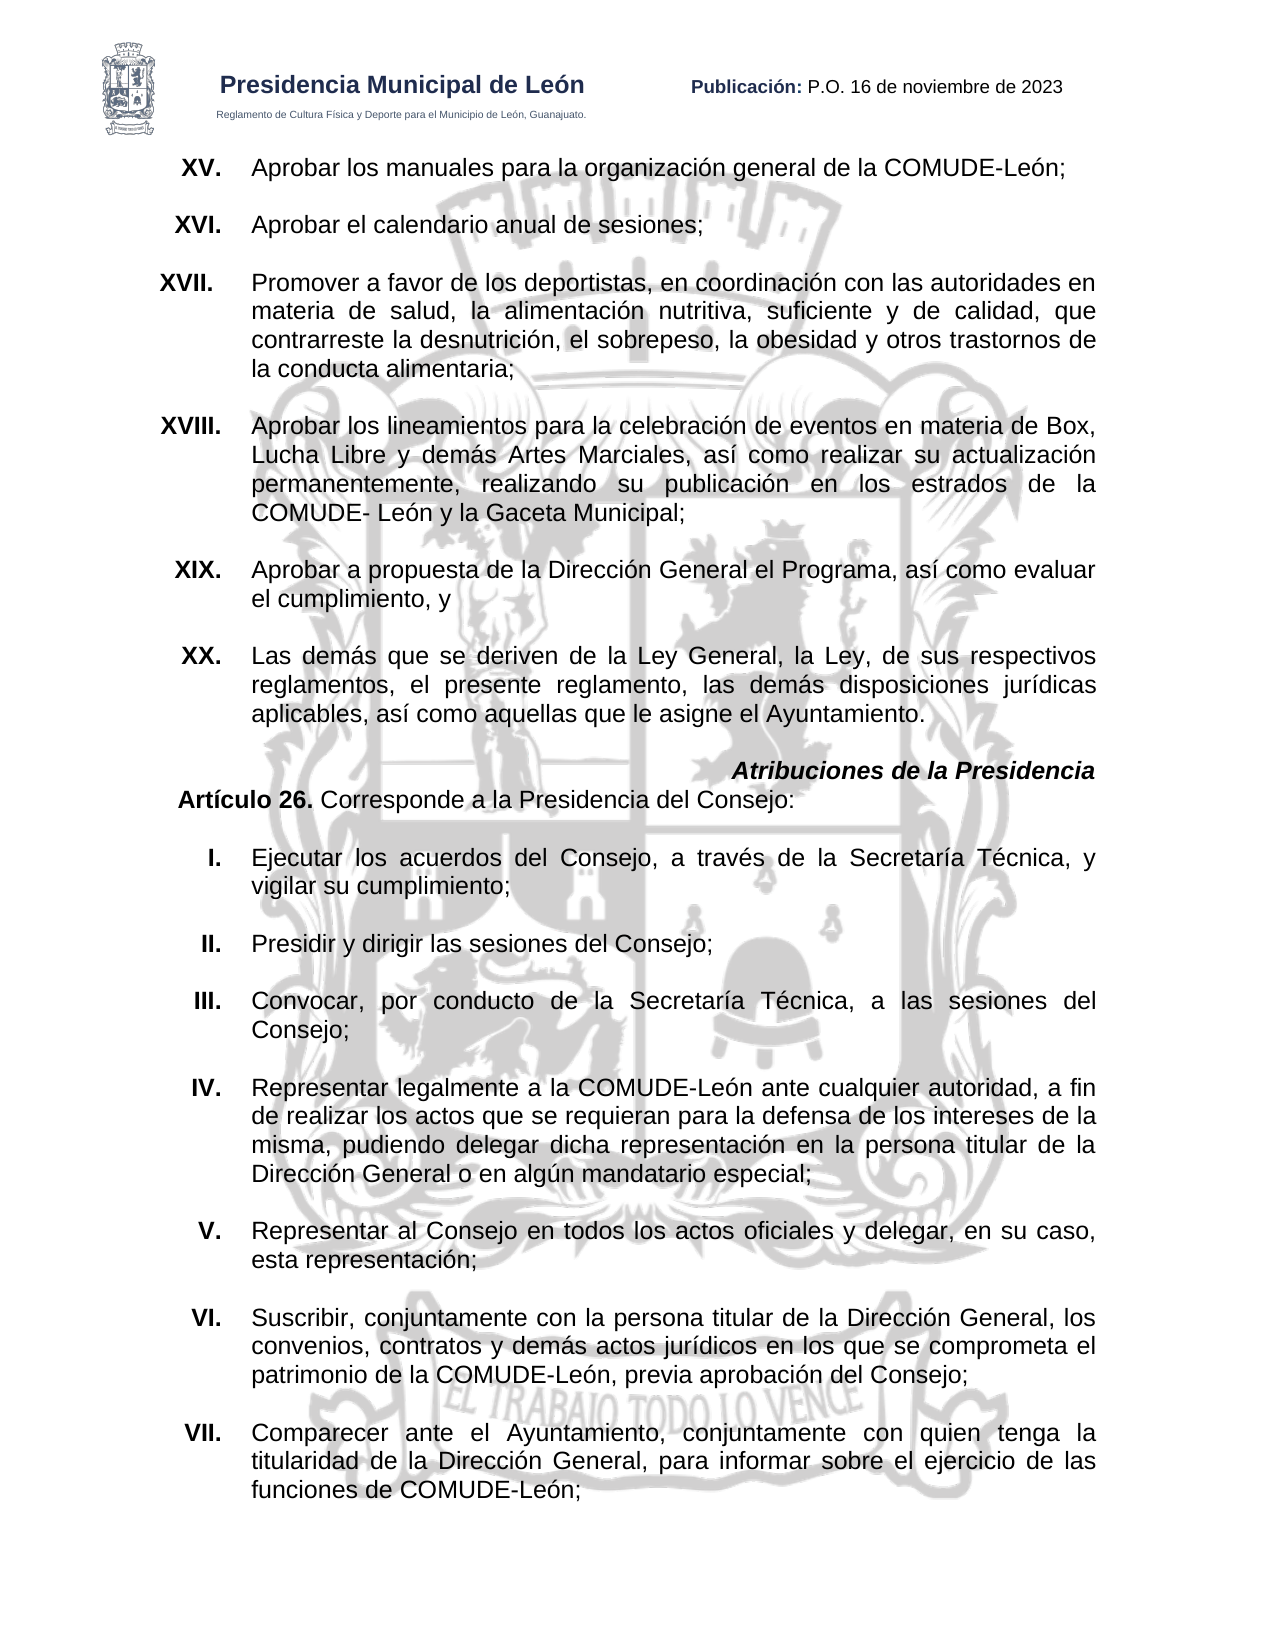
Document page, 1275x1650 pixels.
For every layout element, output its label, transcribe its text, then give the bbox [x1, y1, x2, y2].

picture [194, 142, 1081, 756]
list Promover a favor de los deportistas, en coordinación con las autoridades en materia de salud, la alimentación nutritiva, suficiente y de calidad, que contrarreste la desnutrición, el sobrepeso, la obesidad y otros trastornos de la conducta alimentaria; [213, 268, 1098, 383]
text Artículo 26. Corresponde a la Presidencia del Consejo: [177, 785, 1098, 814]
list Las demás que se deriven de la Ley General, la Ley, de sus respectivos reglamentos, el presente reglamento, las demás disposiciones jurídicas aplicables, así como aquellas que le asigne el Ayuntamiento. [222, 641, 1098, 728]
list Aprobar el calendario anual de sesiones; [222, 210, 1098, 239]
list Aprobar los lineamientos para la celebración de eventos en materia de Box, Lucha Libre y demás Artes Marciales, así como realizar su actualización permanentemente, realizando su publicación en los estrados de la COMUDE- León y la Gaceta Municipal; [222, 411, 1098, 526]
list Representar al Consejo en todos los actos oficiales y delegar, en su caso, esta representación; [222, 1216, 1098, 1274]
list Presidir y dirigir las sesiones del Consejo; [222, 929, 1098, 958]
list Convocar, por conducto de la Secretaría Técnica, a las sesiones del Consejo; [222, 986, 1098, 1044]
list Representar legalmente a la COMUDE-León ante cualquier autoridad, a fin de realizar los actos que se requieran para la defensa de los intereses de la misma, pudiendo delegar dicha representación en la persona titular de la Dirección General o en algún mandatario especial; [222, 1073, 1098, 1188]
list Atribuciones de la Presidencia [177, 756, 1098, 785]
list Ejecutar los acuerdos del Consejo, a través de la Secretaría Técnica, y vigilar su cumplimiento; [222, 843, 1098, 900]
list Aprobar los manuales para la organización general de la COMUDE-León; [222, 153, 1098, 181]
list Comparecer ante el Ayuntamiento, conjuntamente con quien tenga la titularidad de la Dirección General, para informar sobre el ejercicio de las funciones de COMUDE-León; [222, 1418, 1098, 1504]
picture [194, 814, 1081, 1542]
list Aprobar a propuesta de la Dirección General el Programa, así como evaluar el cumplimiento, y [222, 555, 1098, 613]
list Suscribir, conjuntamente con la persona titular de la Dirección General, los convenios, contratos y demás actos jurídicos en los que se comprometa el patrimonio de la COMUDE-León, previa aprobación del Consejo; [222, 1303, 1098, 1389]
